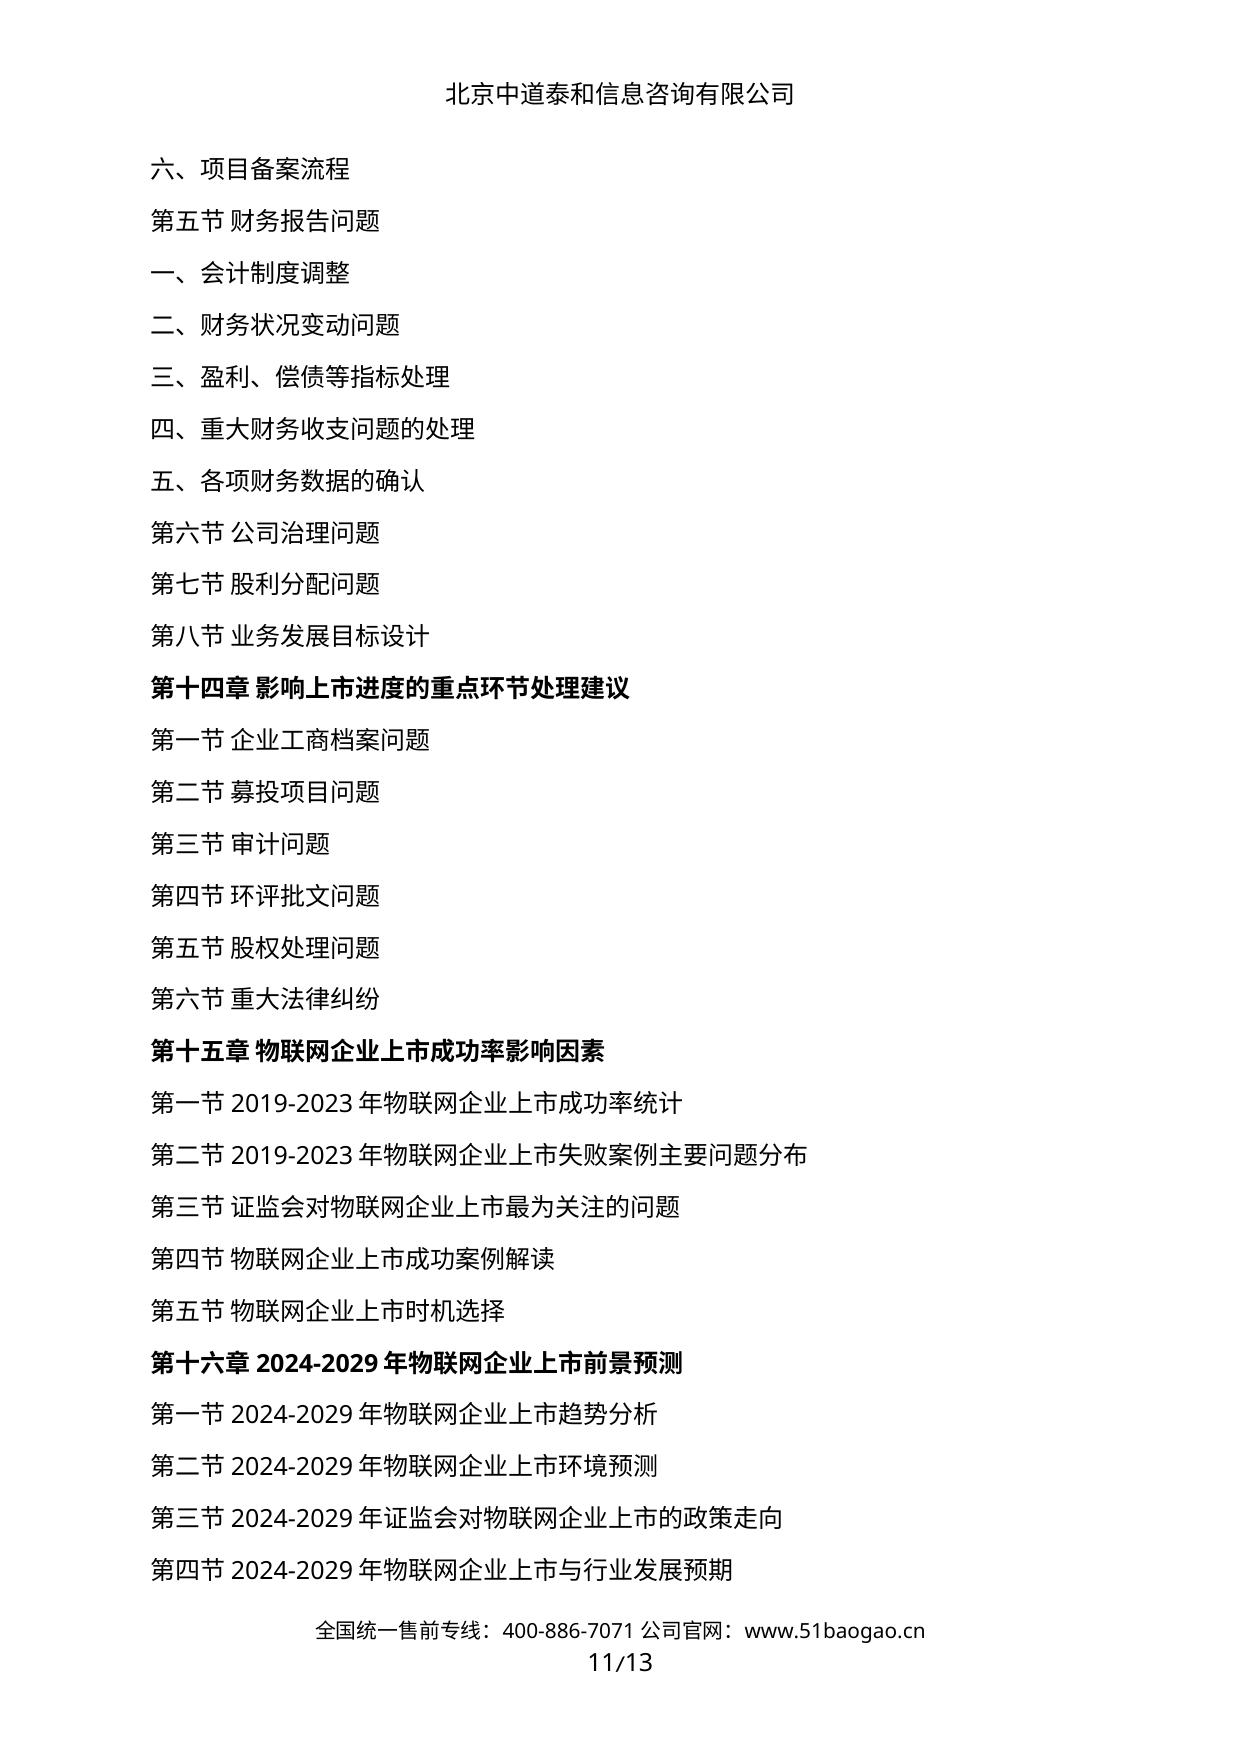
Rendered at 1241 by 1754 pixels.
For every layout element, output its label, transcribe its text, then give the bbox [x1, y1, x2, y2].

text 第一节 2024-2029年物联网企业上市趋势分析 [150, 1395, 1090, 1431]
text 第四节 物联网企业上市成功案例解读 [150, 1239, 1090, 1276]
text 六、项目备案流程 [150, 150, 1090, 186]
text 第三节 证监会对物联网企业上市最为关注的问题 [150, 1187, 1090, 1224]
text 二、财务状况变动问题 [150, 306, 1090, 342]
text 第二节 2024-2029年物联网企业上市环境预测 [150, 1447, 1090, 1483]
text 三、盈利、偿债等指标处理 [150, 357, 1090, 394]
text 第四节 环评批文问题 [150, 876, 1090, 912]
text 第五节 股权处理问题 [150, 928, 1090, 964]
text 第五节 财务报告问题 [150, 202, 1090, 238]
text 第一节 企业工商档案问题 [150, 721, 1090, 757]
text 第七节 股利分配问题 [150, 565, 1090, 601]
text 第十五章 物联网企业上市成功率影响因素 [150, 1032, 1090, 1068]
text 第一节 2019-2023年物联网企业上市成功率统计 [150, 1084, 1090, 1120]
text 第八节 业务发展目标设计 [150, 617, 1090, 653]
text 四、重大财务收支问题的处理 [150, 409, 1090, 446]
text 五、各项财务数据的确认 [150, 461, 1090, 497]
text 一、会计制度调整 [150, 254, 1090, 290]
text 第二节 2019-2023年物联网企业上市失败案例主要问题分布 [150, 1136, 1090, 1172]
text 第三节 审计问题 [150, 824, 1090, 861]
text 第三节 2024-2029年证监会对物联网企业上市的政策走向 [150, 1499, 1090, 1535]
text 第十四章 影响上市进度的重点环节处理建议 [150, 669, 1090, 705]
text 第四节 2024-2029年物联网企业上市与行业发展预期 [150, 1551, 1090, 1587]
text 第六节 重大法律纠纷 [150, 980, 1090, 1016]
text 第二节 募投项目问题 [150, 772, 1090, 809]
text 第六节 公司治理问题 [150, 513, 1090, 549]
text 第十六章 2024-2029年物联网企业上市前景预测 [150, 1343, 1090, 1379]
text 第五节 物联网企业上市时机选择 [150, 1291, 1090, 1327]
